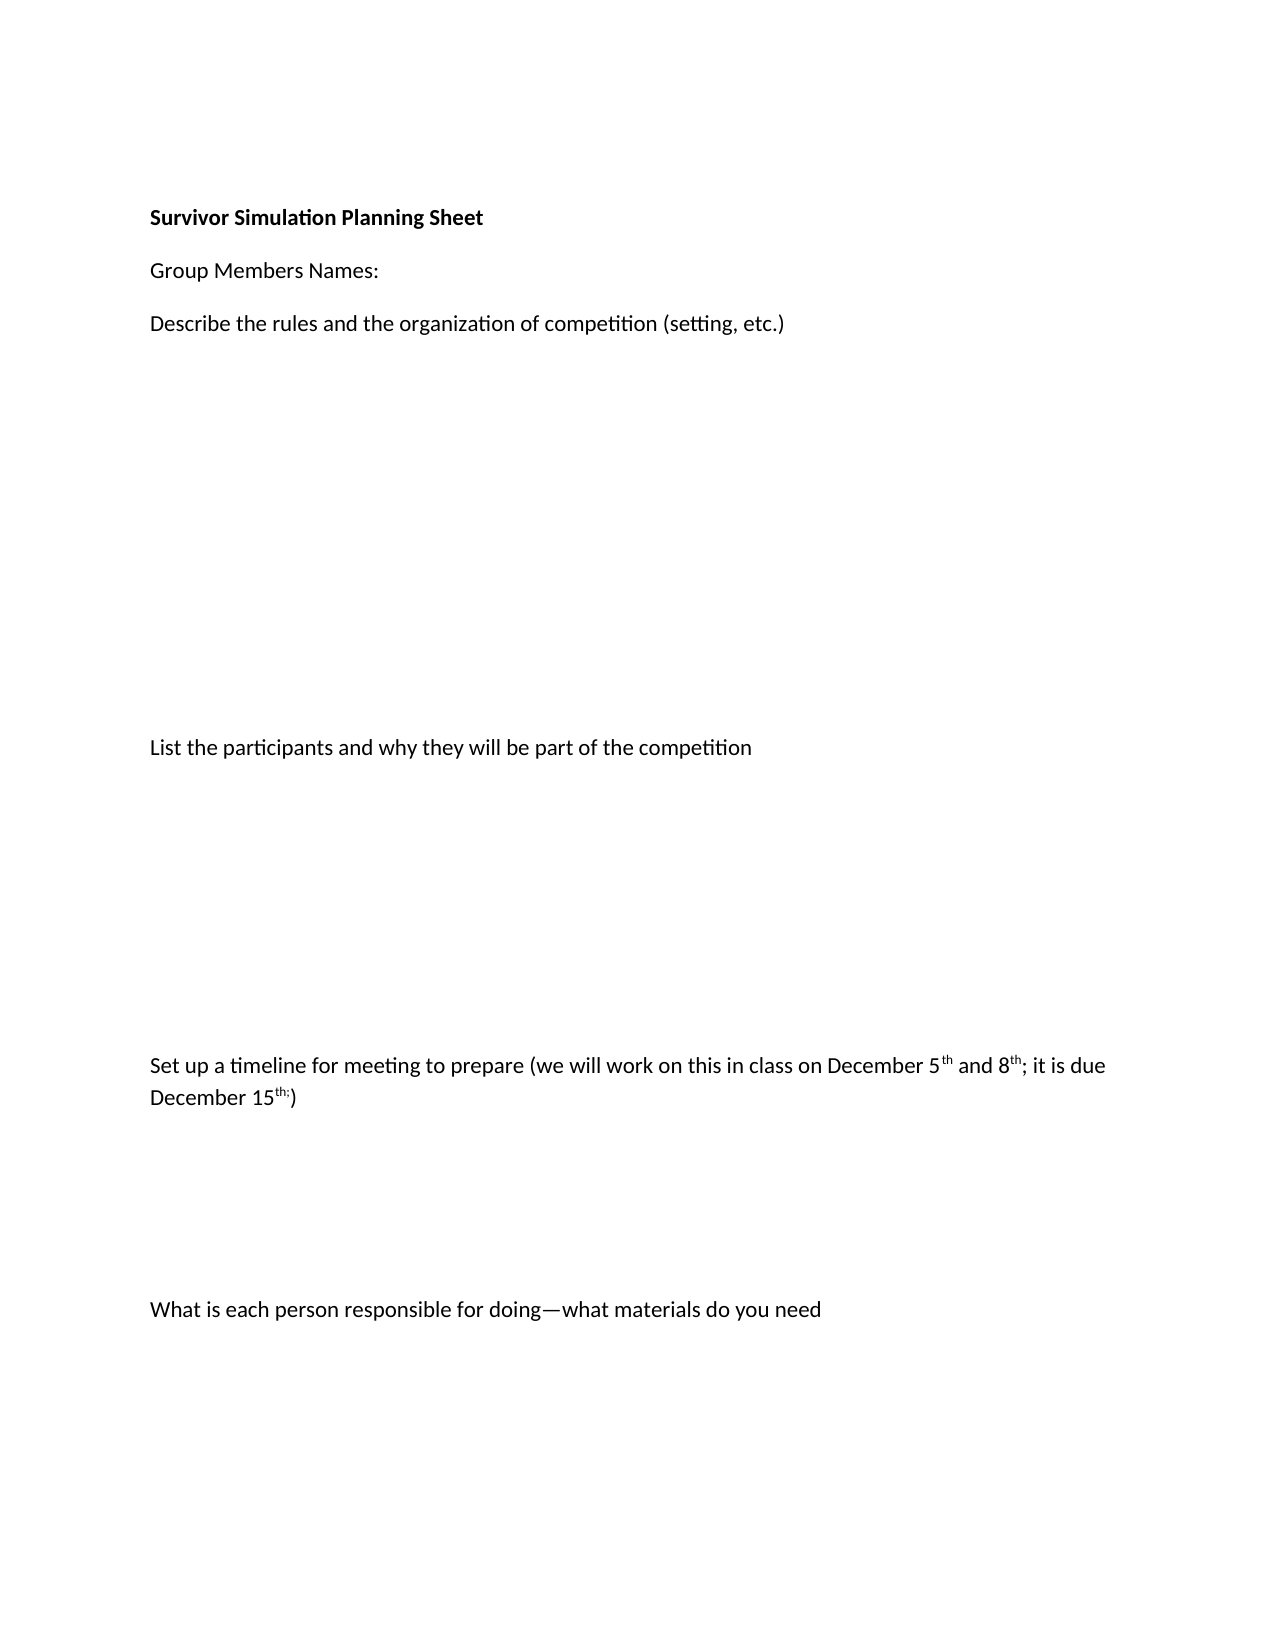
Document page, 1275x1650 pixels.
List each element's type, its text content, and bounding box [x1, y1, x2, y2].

text What is each person responsible for doing—what materials do you need [150, 1296, 1125, 1324]
text Set up a timeline for meeting to prepare (we will work on this in class on December 5th and 8th; it is due December 15th;) [150, 1051, 1125, 1112]
text List the participants and why they will be part of the competition [150, 733, 1125, 761]
text Group Members Names: [150, 256, 1125, 284]
text Describe the rules and the organization of competition (setting, etc.) [150, 309, 1125, 337]
text Survivor Simulation Planning Sheet [150, 203, 1125, 231]
